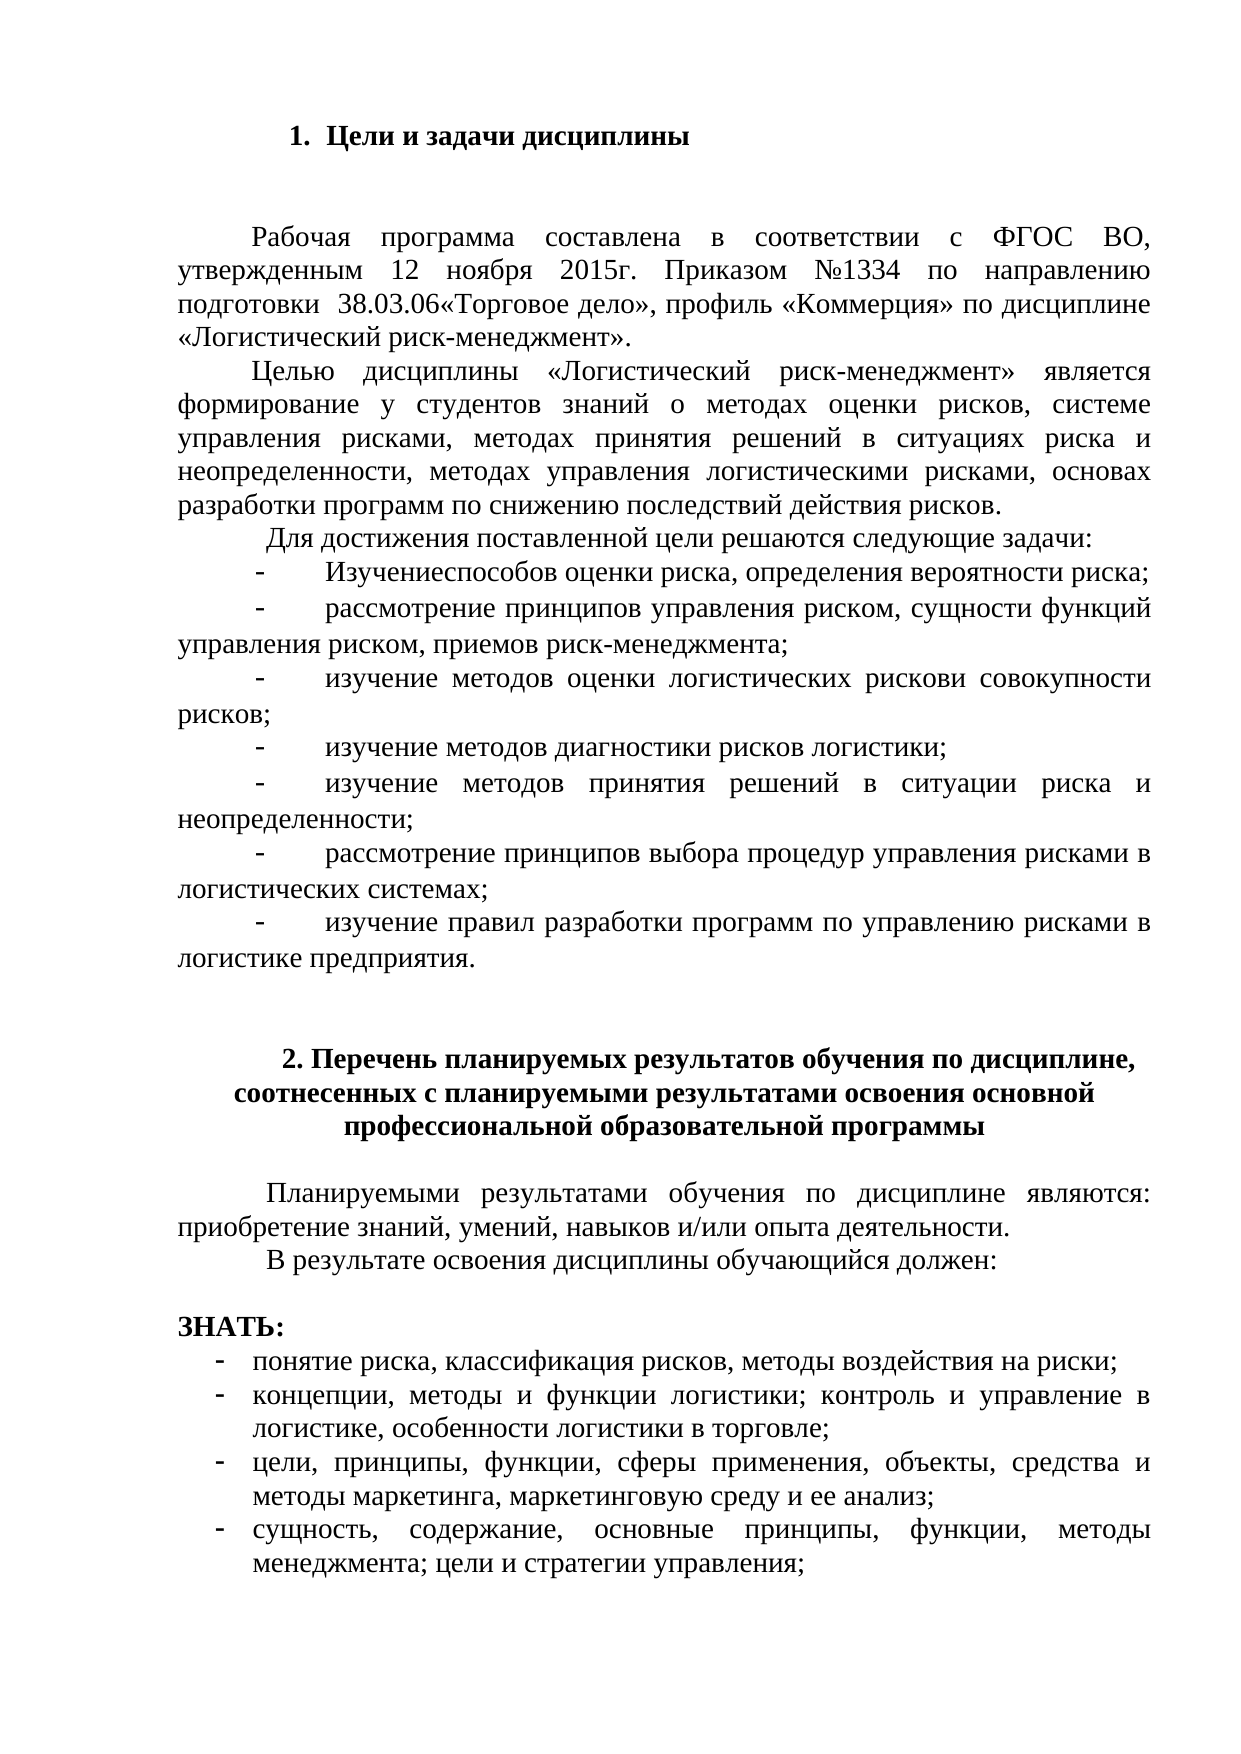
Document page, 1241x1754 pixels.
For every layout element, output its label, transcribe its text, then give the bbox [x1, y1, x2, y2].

list рассмотрение принципов управления риском, сущности функций управления риском, приемов риск-менеджмента; [177, 590, 1152, 660]
text Целью дисциплины «Логистический риск-менеджмент» является формирование у студентов знаний о методах оценки рисков, системе управления рисками, методах принятия решений в ситуациях риска и неопределенности, методах управления логистическими рисками, основах разработки программ по снижению последствий действия рисков. [177, 353, 1152, 521]
list изучение методов оценки логистических рискови совокупности рисков; [177, 660, 1152, 729]
list изучение методов диагностики рисков логистики; [177, 729, 1152, 765]
list рассмотрение принципов выбора процедур управления рисками в логистических системах; [177, 835, 1152, 904]
list понятие риска, классификация рисков, методы воздействия на риски; [215, 1343, 1152, 1377]
list Цели и задачи дисциплины [288, 118, 1152, 152]
list цели, принципы, функции, сферы применения, объекты, средства и методы маркетинга, маркетинговую среду и ее анализ; [215, 1444, 1152, 1511]
text Планируемыми результатами обучения по дисциплине являются: приобретение знаний, умений, навыков и/или опыта деятельности. [177, 1175, 1152, 1242]
list концепции, методы и функции логистики; контроль и управление в логистике, особенности логистики в торговле; [215, 1377, 1152, 1444]
list изучение правил разработки программ по управлению рисками в логистике предприятия. [177, 904, 1152, 974]
text ЗНАТЬ: [177, 1309, 1152, 1343]
text В результате освоения дисциплины обучающийся должен: [177, 1242, 1152, 1276]
list сущность, содержание, основные принципы, функции, методы менеджмента; цели и стратегии управления; [215, 1511, 1152, 1578]
list Изучениеспособов оценки риска, определения вероятности риска; [177, 554, 1152, 590]
text Для достижения поставленной цели решаются следующие задачи: [177, 521, 1152, 554]
text 2. Перечень планируемых результатов обучения по дисциплине, соотнесенных с планируемыми результатами освоения основной профессиональной образовательной программы [177, 1041, 1152, 1142]
list изучение методов принятия решений в ситуации риска и неопределенности; [177, 765, 1152, 835]
text Рабочая программа составлена в соответствии с ФГОС ВО, утвержденным 12 ноября 2015г. Приказом №1334 по направлению подготовки 38.03.06«Торговое дело», профиль «Коммерция» по дисциплине «Логистический риск-менеджмент». [177, 219, 1152, 353]
